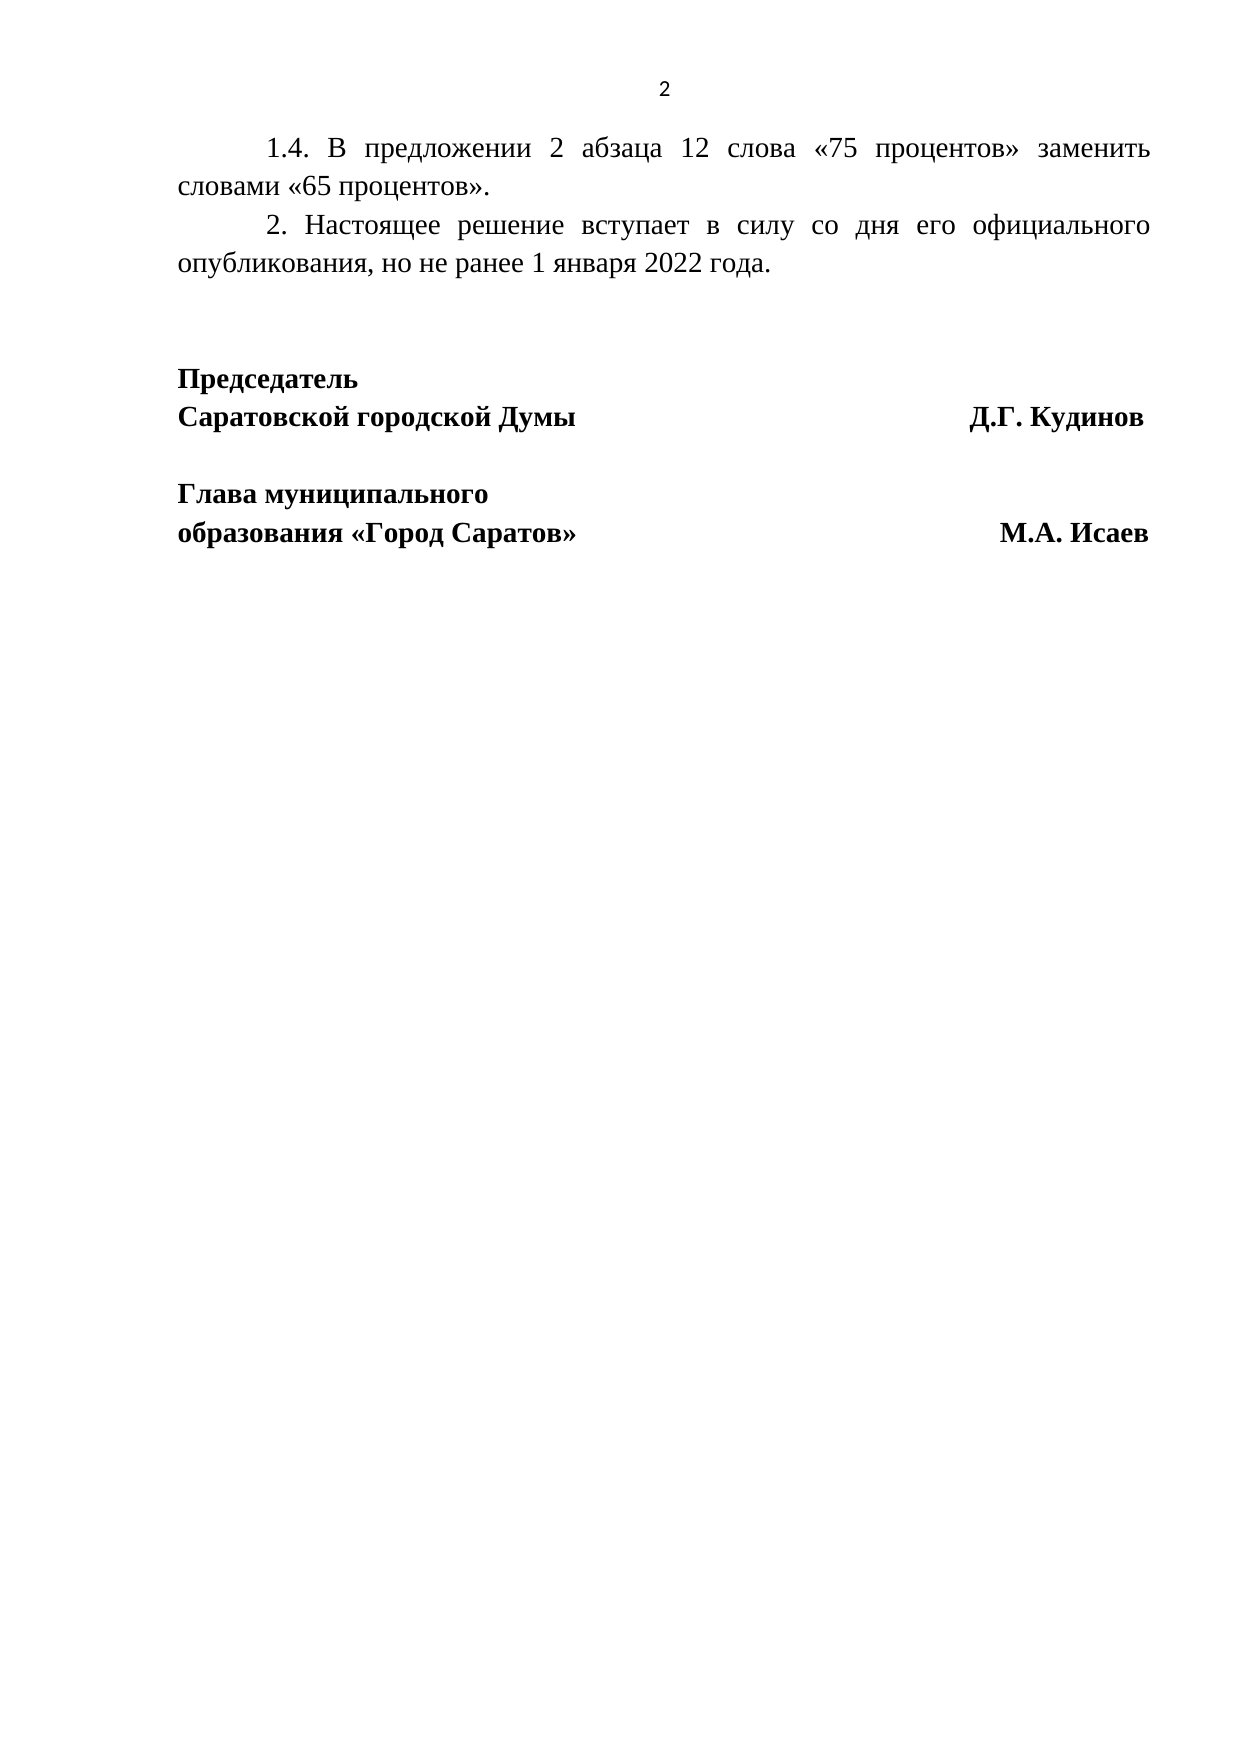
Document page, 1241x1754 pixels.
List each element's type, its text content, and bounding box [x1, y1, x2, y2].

text 1.4. В предложении 2 абзаца 12 слова «75 процентов» заменить словами «65 процентов». [177, 130, 1152, 202]
text образования «Город Саратов» М.А. Исаев [177, 515, 1152, 549]
text 2. Настоящее решение вступает в силу со дня его официального опубликования, но не ранее 1 января 2022 года. [177, 207, 1152, 279]
text Саратовской городской Думы Д.Г. Кудинов [177, 399, 1152, 433]
text Председатель [177, 361, 1152, 394]
text Глава муниципального [177, 477, 1152, 510]
